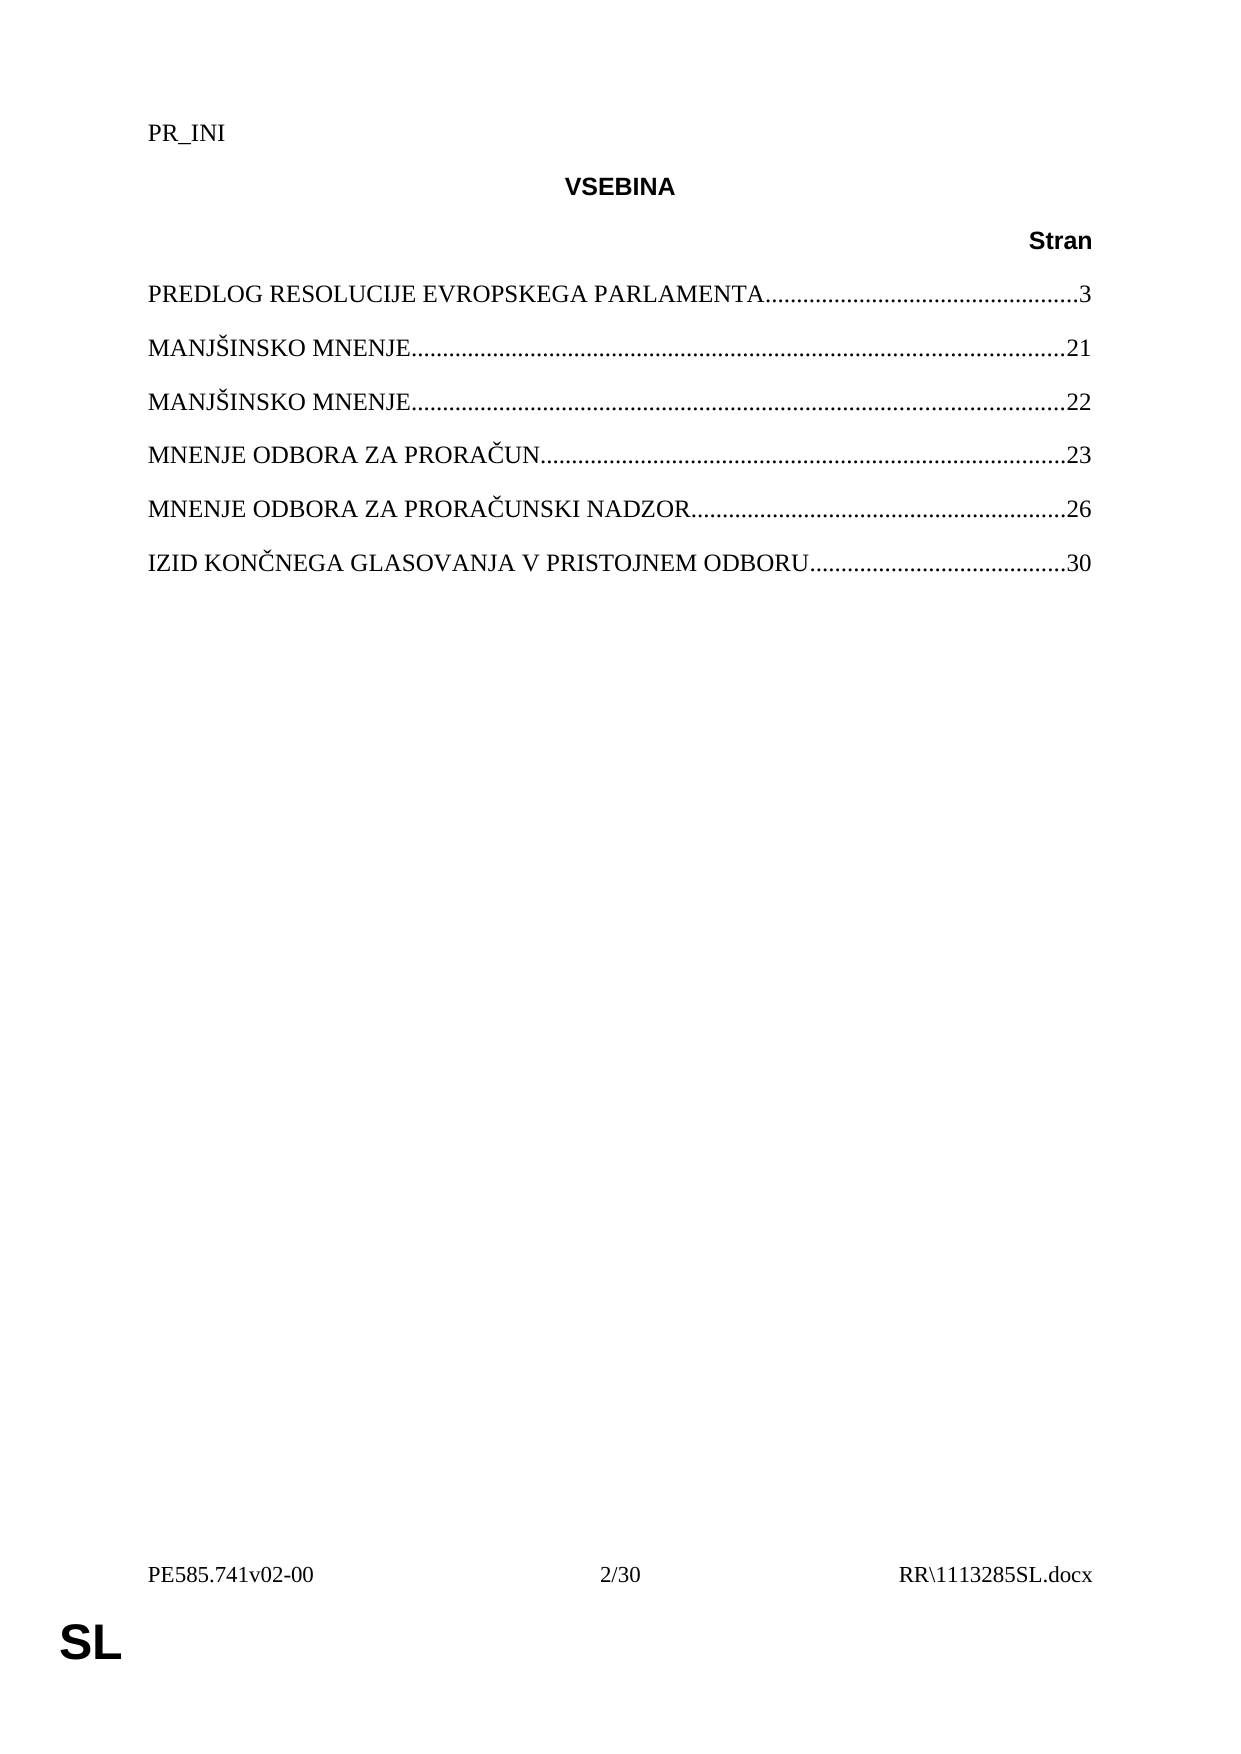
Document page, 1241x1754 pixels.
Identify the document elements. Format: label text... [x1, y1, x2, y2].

text PREDLOG RESOLUCIJE EVROPSKEGA PARLAMENTA 3 [148, 279, 1092, 308]
text MNENJE Odbora za proračunski nadzor 26 [148, 494, 1092, 523]
text MANJŠINSKO MNENJE 21 [148, 333, 1092, 362]
text IZID KONČNEGA GLASOVANJA V PRISTOJNEM ODBORU 30 [148, 548, 1092, 577]
text Stran [148, 226, 1092, 254]
text MANJŠINSKO MNENJE 22 [148, 387, 1092, 416]
text PR_INI [148, 118, 1092, 147]
text MNENJE Odbora za proračun 23 [148, 441, 1092, 469]
subtitle VSEBINA [148, 172, 1092, 201]
